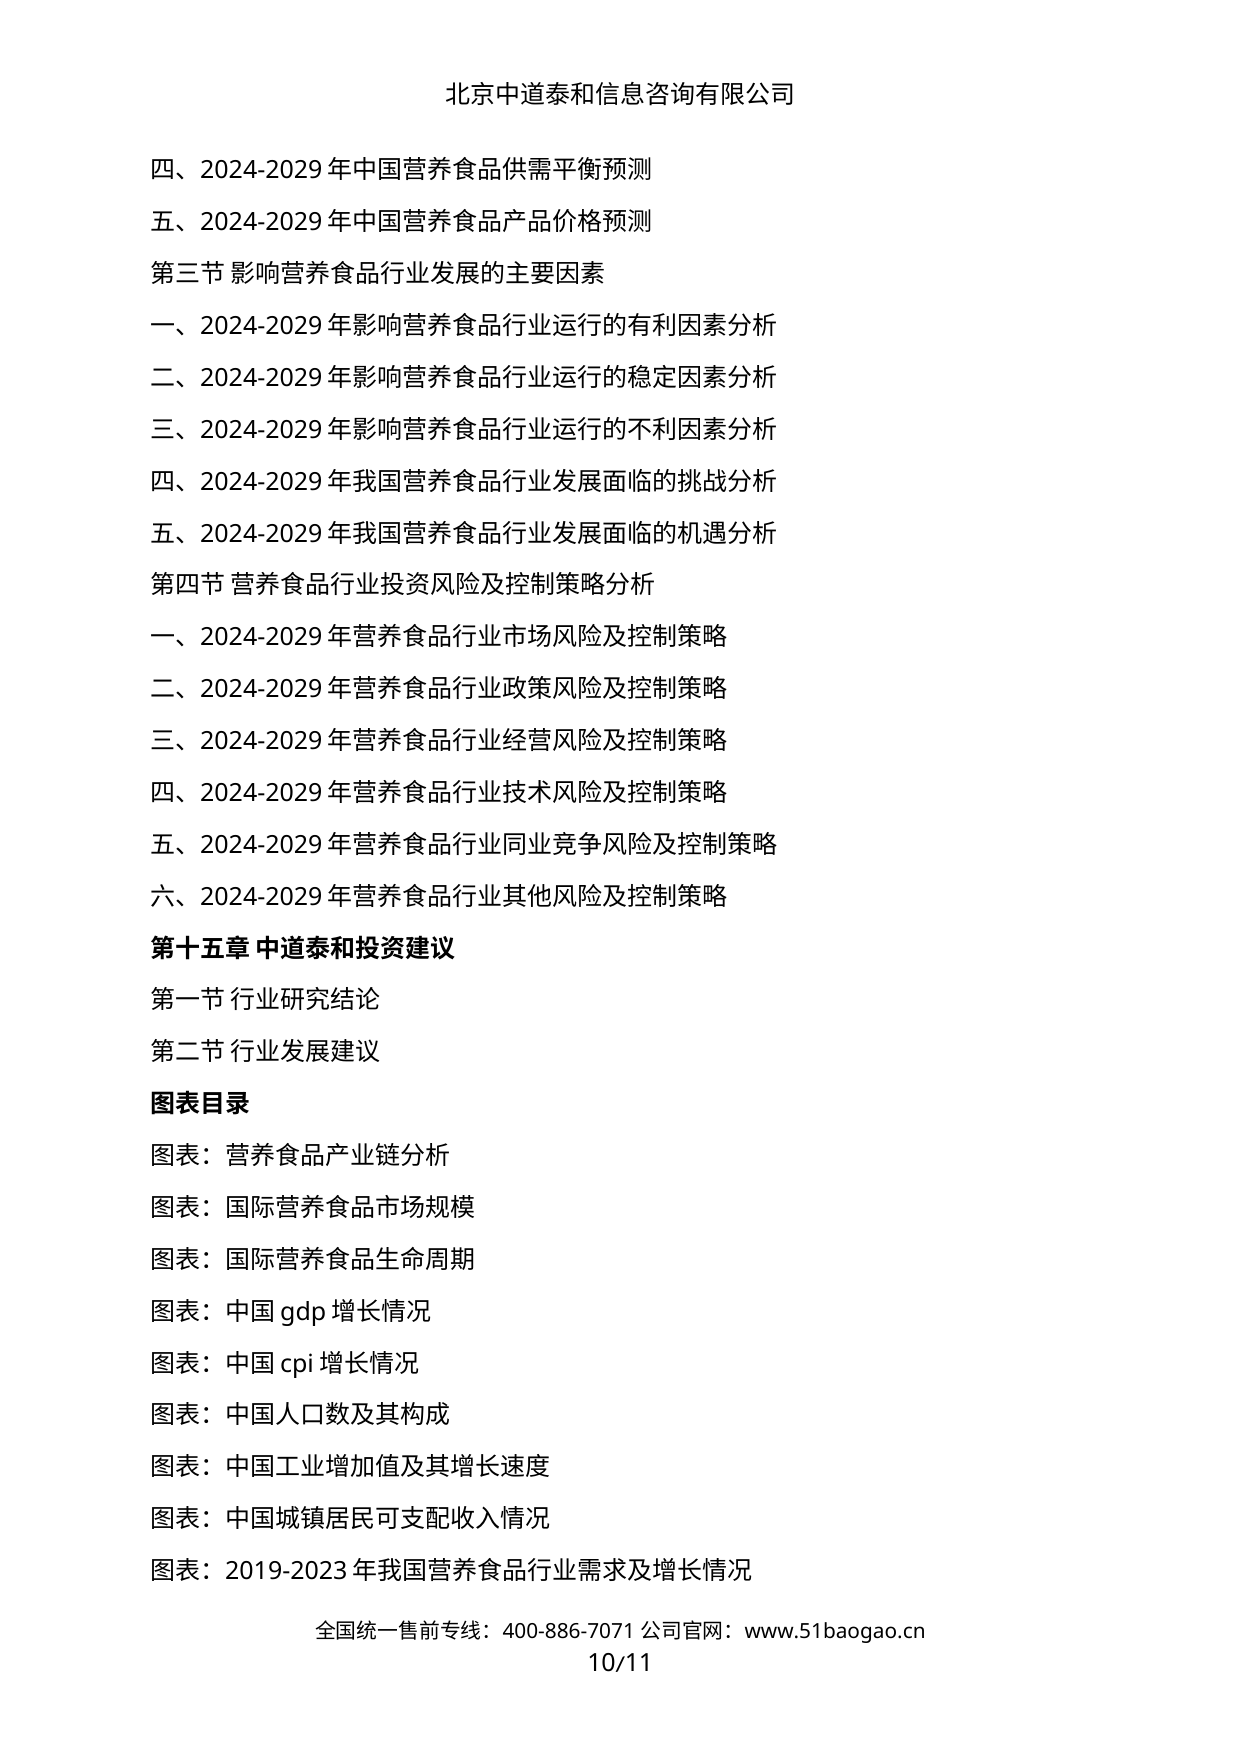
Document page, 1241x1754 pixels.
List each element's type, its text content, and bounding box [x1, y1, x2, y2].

text 四、2024-2029年营养食品行业技术风险及控制策略 [150, 772, 1090, 809]
text 一、2024-2029年影响营养食品行业运行的有利因素分析 [150, 306, 1090, 342]
text 第二节 行业发展建议 [150, 1032, 1090, 1068]
text 一、2024-2029年营养食品行业市场风险及控制策略 [150, 617, 1090, 653]
text 图表：营养食品产业链分析 [150, 1136, 1090, 1172]
text 图表：中国人口数及其构成 [150, 1395, 1090, 1431]
text 图表：中国工业增加值及其增长速度 [150, 1447, 1090, 1483]
text 五、2024-2029年中国营养食品产品价格预测 [150, 202, 1090, 238]
text 四、2024-2029年中国营养食品供需平衡预测 [150, 150, 1090, 186]
text 图表：国际营养食品市场规模 [150, 1187, 1090, 1224]
text 三、2024-2029年营养食品行业经营风险及控制策略 [150, 721, 1090, 757]
text 图表：中国城镇居民可支配收入情况 [150, 1499, 1090, 1535]
text 第四节 营养食品行业投资风险及控制策略分析 [150, 565, 1090, 601]
text 三、2024-2029年影响营养食品行业运行的不利因素分析 [150, 409, 1090, 446]
text 六、2024-2029年营养食品行业其他风险及控制策略 [150, 876, 1090, 912]
text 四、2024-2029年我国营养食品行业发展面临的挑战分析 [150, 461, 1090, 497]
text 图表：2019-2023年我国营养食品行业需求及增长情况 [150, 1551, 1090, 1587]
text 二、2024-2029年营养食品行业政策风险及控制策略 [150, 669, 1090, 705]
text 图表：中国gdp增长情况 [150, 1291, 1090, 1327]
text 图表目录 [150, 1084, 1090, 1120]
text 五、2024-2029年我国营养食品行业发展面临的机遇分析 [150, 513, 1090, 549]
text 图表：国际营养食品生命周期 [150, 1239, 1090, 1276]
text 二、2024-2029年影响营养食品行业运行的稳定因素分析 [150, 357, 1090, 394]
text 第三节 影响营养食品行业发展的主要因素 [150, 254, 1090, 290]
text 五、2024-2029年营养食品行业同业竞争风险及控制策略 [150, 824, 1090, 861]
text 图表：中国cpi增长情况 [150, 1343, 1090, 1379]
text 第十五章 中道泰和投资建议 [150, 928, 1090, 964]
text 第一节 行业研究结论 [150, 980, 1090, 1016]
